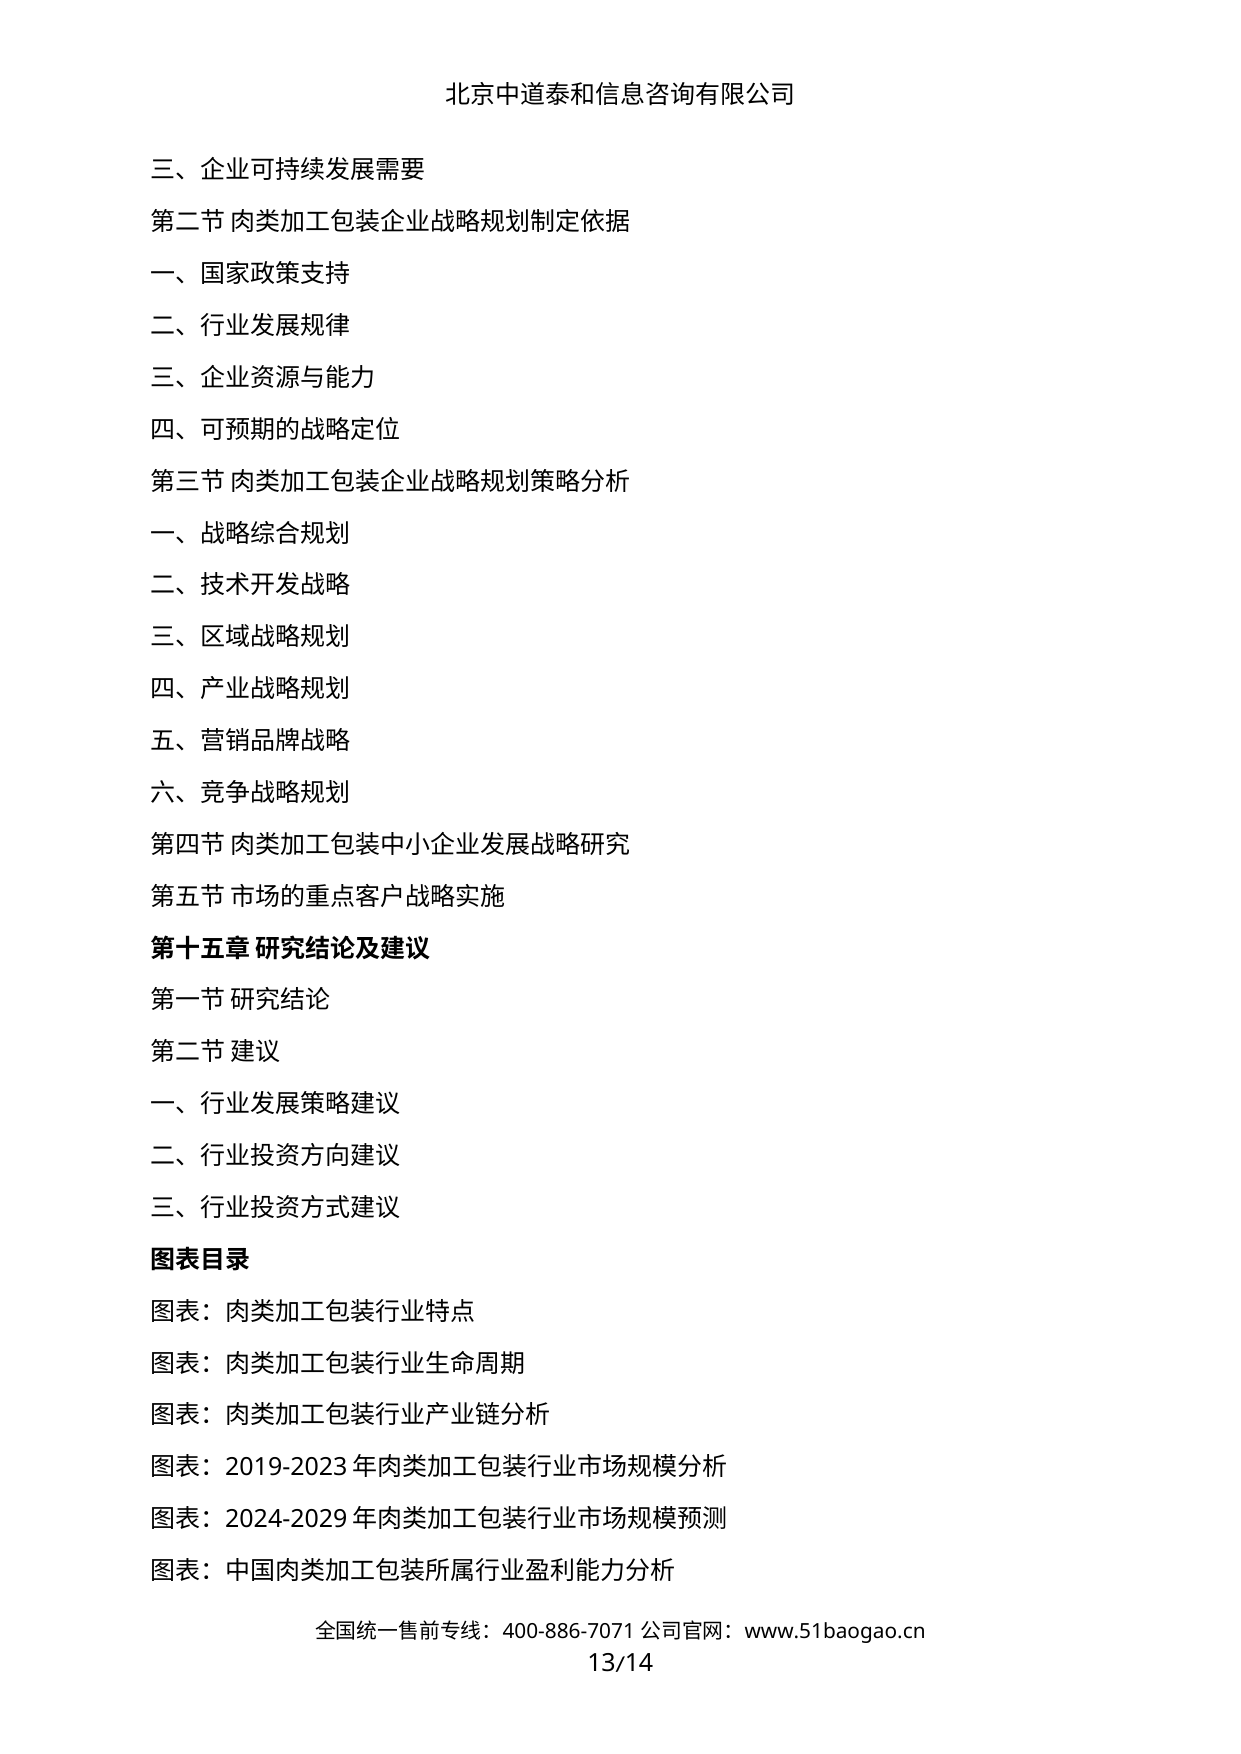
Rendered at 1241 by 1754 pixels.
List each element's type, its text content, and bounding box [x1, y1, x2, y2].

text 第二节 建议 [150, 1032, 1090, 1068]
text 二、行业投资方向建议 [150, 1136, 1090, 1172]
text 图表：2024-2029年肉类加工包装行业市场规模预测 [150, 1499, 1090, 1535]
text 图表：肉类加工包装行业产业链分析 [150, 1395, 1090, 1431]
text 图表：中国肉类加工包装所属行业盈利能力分析 [150, 1551, 1090, 1587]
text 三、行业投资方式建议 [150, 1187, 1090, 1224]
text 一、国家政策支持 [150, 254, 1090, 290]
text 第十五章 研究结论及建议 [150, 928, 1090, 964]
text 第二节 肉类加工包装企业战略规划制定依据 [150, 202, 1090, 238]
text 第四节 肉类加工包装中小企业发展战略研究 [150, 824, 1090, 861]
text 图表：肉类加工包装行业特点 [150, 1291, 1090, 1327]
text 第一节 研究结论 [150, 980, 1090, 1016]
text 一、战略综合规划 [150, 513, 1090, 549]
text 四、产业战略规划 [150, 669, 1090, 705]
text 第三节 肉类加工包装企业战略规划策略分析 [150, 461, 1090, 497]
text 二、技术开发战略 [150, 565, 1090, 601]
text 四、可预期的战略定位 [150, 409, 1090, 446]
text 三、企业资源与能力 [150, 357, 1090, 394]
text 图表：2019-2023年肉类加工包装行业市场规模分析 [150, 1447, 1090, 1483]
text 图表目录 [150, 1239, 1090, 1276]
text 一、行业发展策略建议 [150, 1084, 1090, 1120]
text 三、区域战略规划 [150, 617, 1090, 653]
text 二、行业发展规律 [150, 306, 1090, 342]
text 第五节 市场的重点客户战略实施 [150, 876, 1090, 912]
text 六、竞争战略规划 [150, 772, 1090, 809]
text 图表：肉类加工包装行业生命周期 [150, 1343, 1090, 1379]
text 五、营销品牌战略 [150, 721, 1090, 757]
text 三、企业可持续发展需要 [150, 150, 1090, 186]
